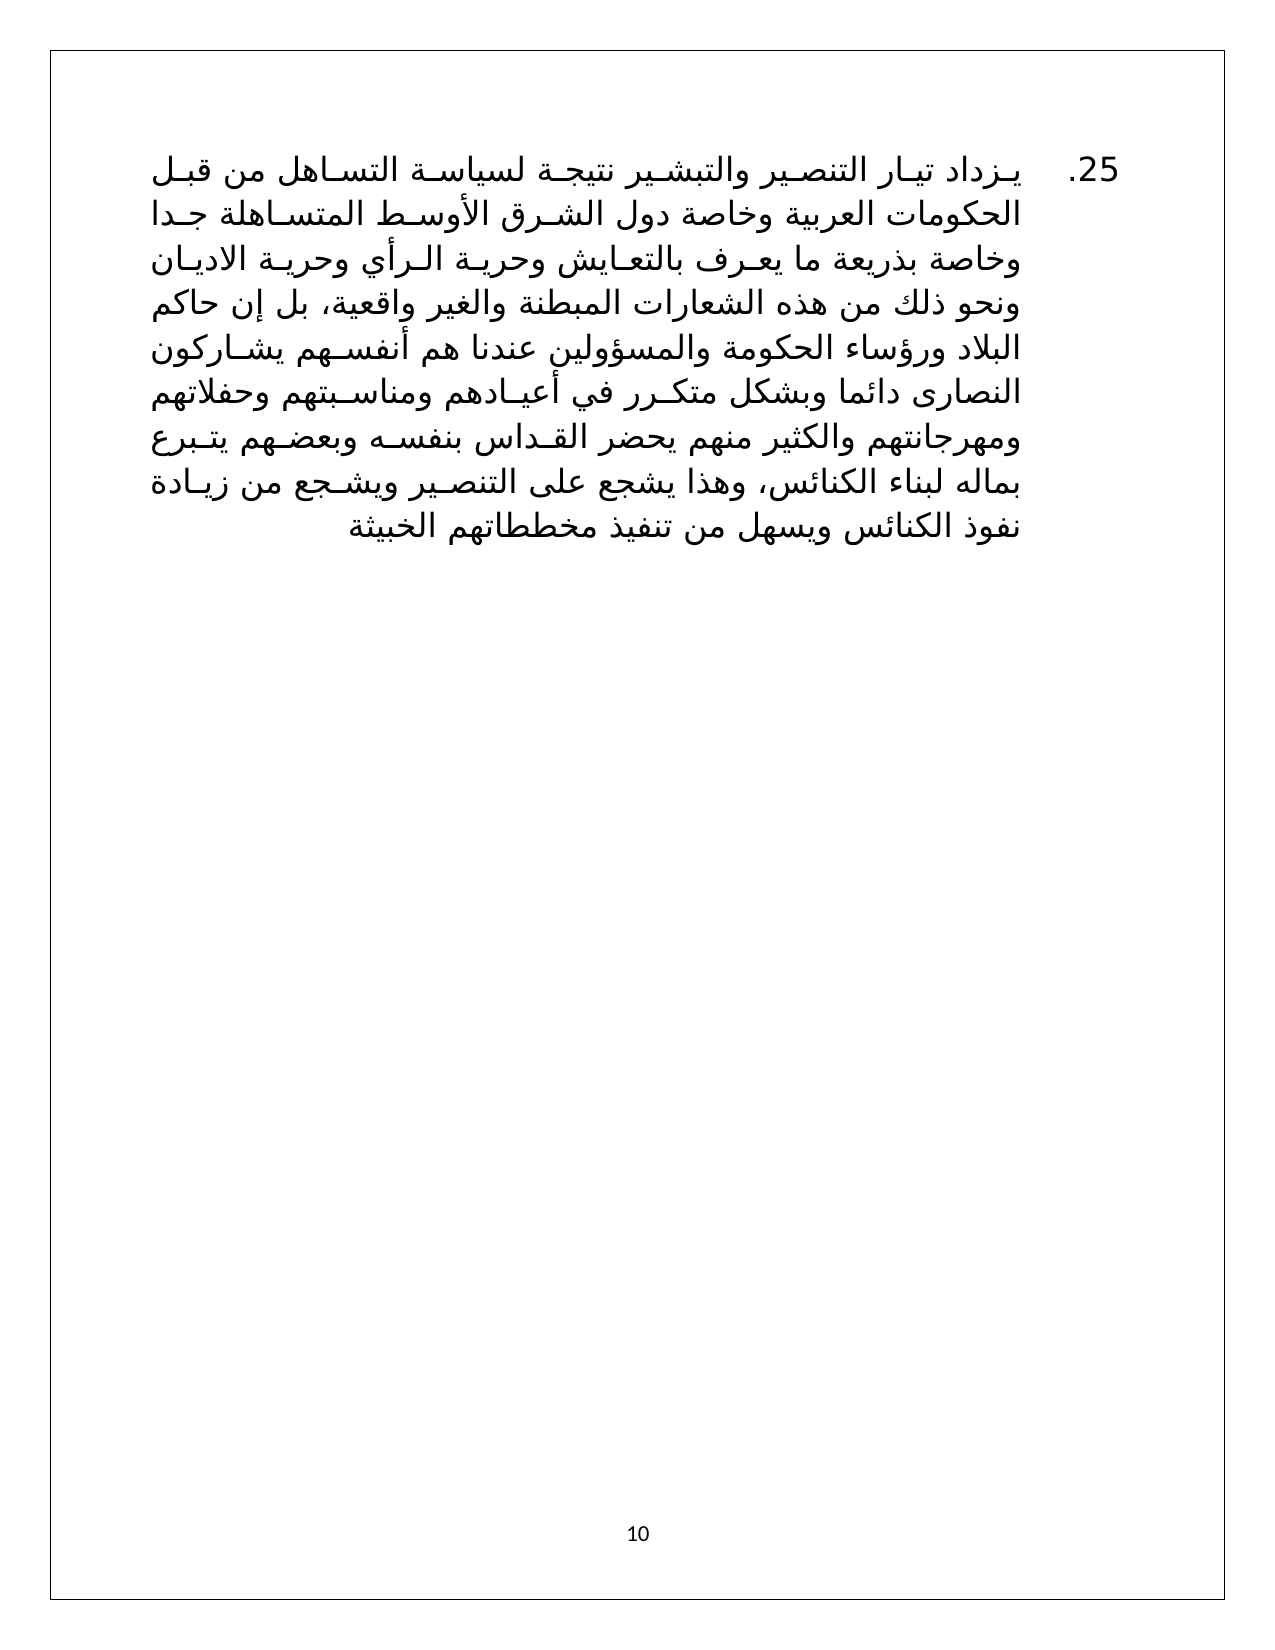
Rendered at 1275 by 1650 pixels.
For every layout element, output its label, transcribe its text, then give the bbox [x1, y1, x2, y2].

list يزداد تيار التنصير والتبشير نتيجة لسياسة التساهل من قبل الحكومات العربية وخاصة دول الشرق الأوسط المتساهلة جدا وخاصة بذريعة ما يعرف بالتعايش وحرية الرأي وحرية الاديان ونحو ذلك من هذه الشعارات المبطنة والغير واقعية، بل إن حاكم البلاد ورؤساء الحكومة والمسؤولين عندنا هم أنفسهم يشاركون النصارى دائما وبشكل متكرر في أعيادهم ومناسبتهم وحفلاتهم ومهرجانتهم والكثير منهم يحضر القداس بنفسه وبعضهم يتبرع بماله لبناء الكنائس، وهذا يشجع على التنصير ويشجع من زيادة نفوذ الكنائس ويسهل من تنفيذ مخططاتهم الخبيثة [150, 150, 1067, 546]
